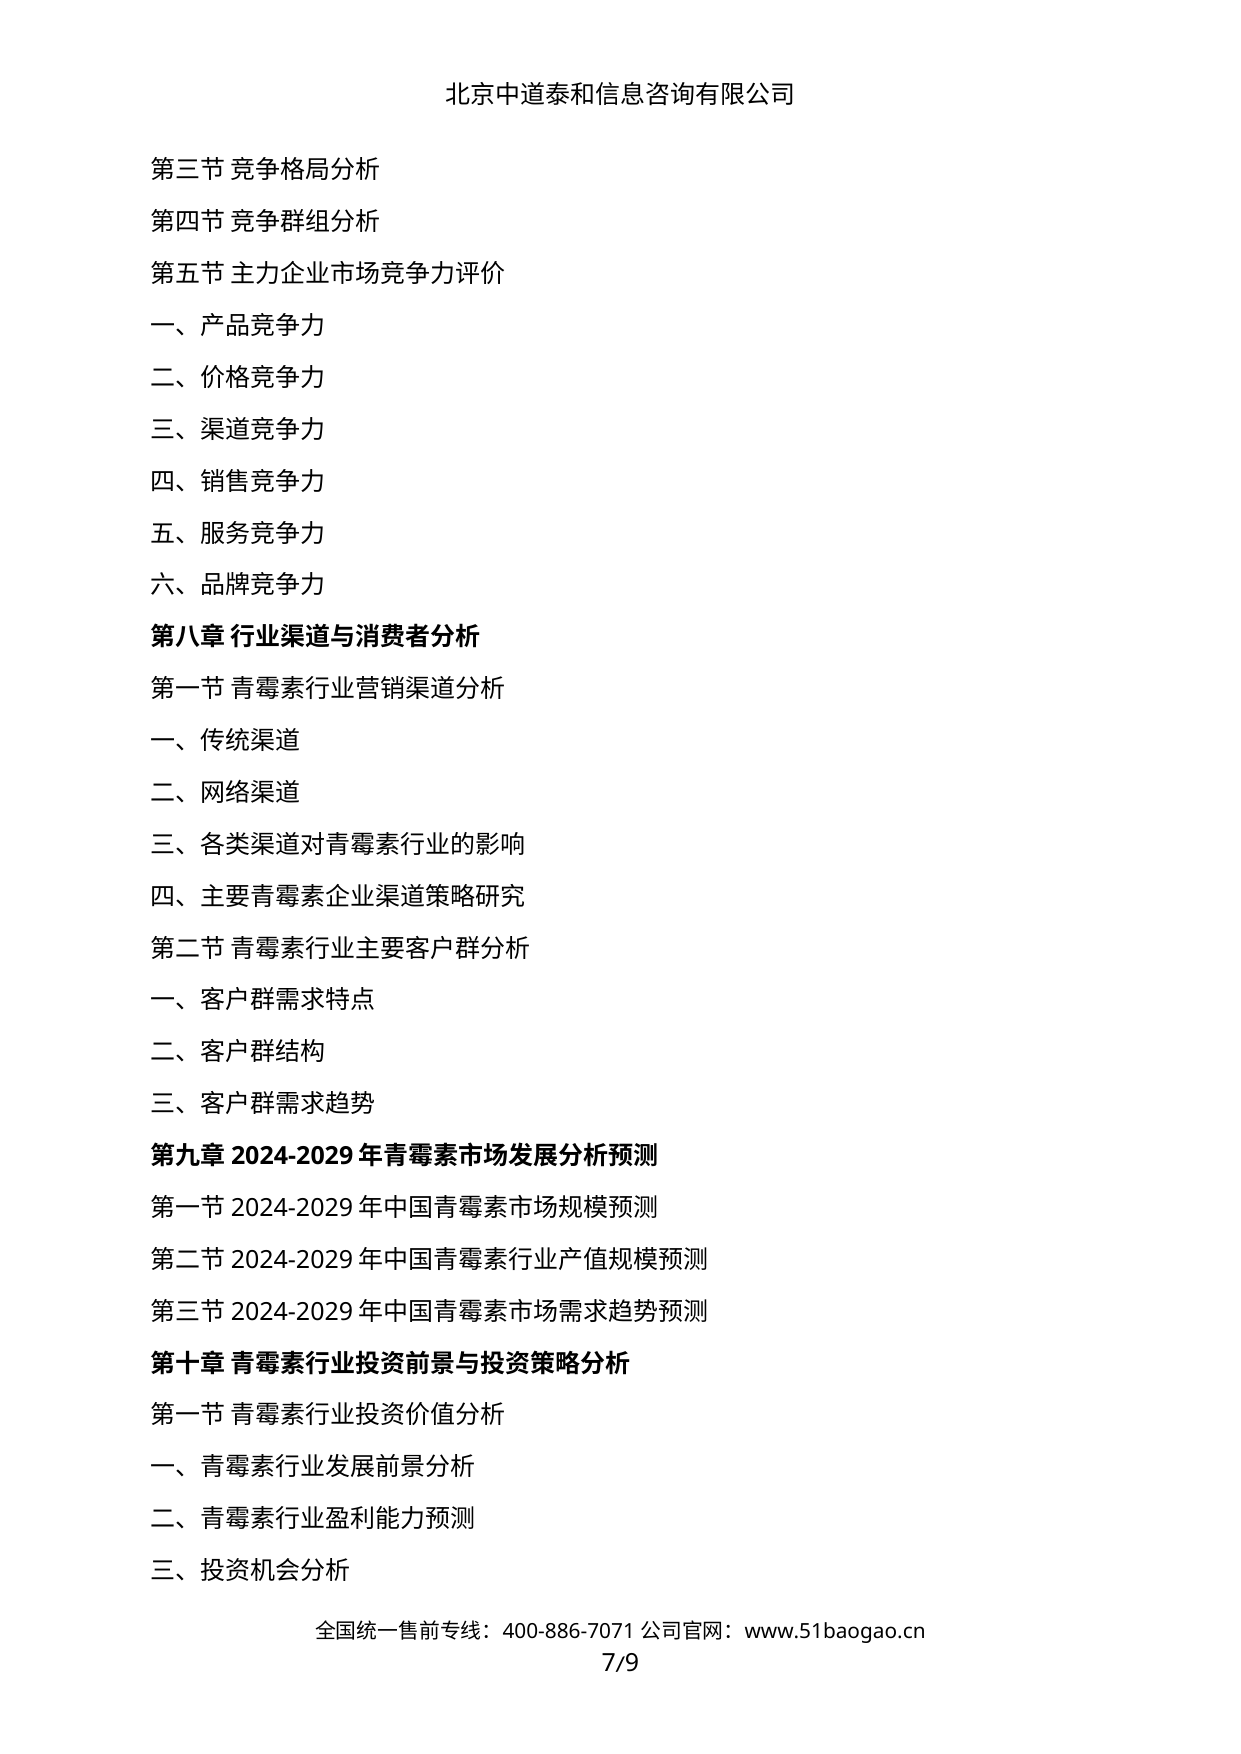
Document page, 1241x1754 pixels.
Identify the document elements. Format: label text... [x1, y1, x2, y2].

text 第四节 竞争群组分析 [150, 202, 1090, 238]
text 一、传统渠道 [150, 721, 1090, 757]
text 二、网络渠道 [150, 772, 1090, 809]
text 一、青霉素行业发展前景分析 [150, 1447, 1090, 1483]
text 三、投资机会分析 [150, 1551, 1090, 1587]
text 四、主要青霉素企业渠道策略研究 [150, 876, 1090, 912]
text 第一节 青霉素行业营销渠道分析 [150, 669, 1090, 705]
text 第二节 2024-2029年中国青霉素行业产值规模预测 [150, 1239, 1090, 1276]
text 三、各类渠道对青霉素行业的影响 [150, 824, 1090, 861]
text 五、服务竞争力 [150, 513, 1090, 549]
text 第十章 青霉素行业投资前景与投资策略分析 [150, 1343, 1090, 1379]
text 第五节 主力企业市场竞争力评价 [150, 254, 1090, 290]
text 二、价格竞争力 [150, 357, 1090, 394]
text 三、渠道竞争力 [150, 409, 1090, 446]
text 一、产品竞争力 [150, 306, 1090, 342]
text 第八章 行业渠道与消费者分析 [150, 617, 1090, 653]
text 二、青霉素行业盈利能力预测 [150, 1499, 1090, 1535]
text 第一节 青霉素行业投资价值分析 [150, 1395, 1090, 1431]
text 二、客户群结构 [150, 1032, 1090, 1068]
text 三、客户群需求趋势 [150, 1084, 1090, 1120]
text 第九章 2024-2029年青霉素市场发展分析预测 [150, 1136, 1090, 1172]
text 一、客户群需求特点 [150, 980, 1090, 1016]
text 第三节 竞争格局分析 [150, 150, 1090, 186]
text 第三节 2024-2029年中国青霉素市场需求趋势预测 [150, 1291, 1090, 1327]
text 第二节 青霉素行业主要客户群分析 [150, 928, 1090, 964]
text 第一节 2024-2029年中国青霉素市场规模预测 [150, 1187, 1090, 1224]
text 四、销售竞争力 [150, 461, 1090, 497]
text 六、品牌竞争力 [150, 565, 1090, 601]
